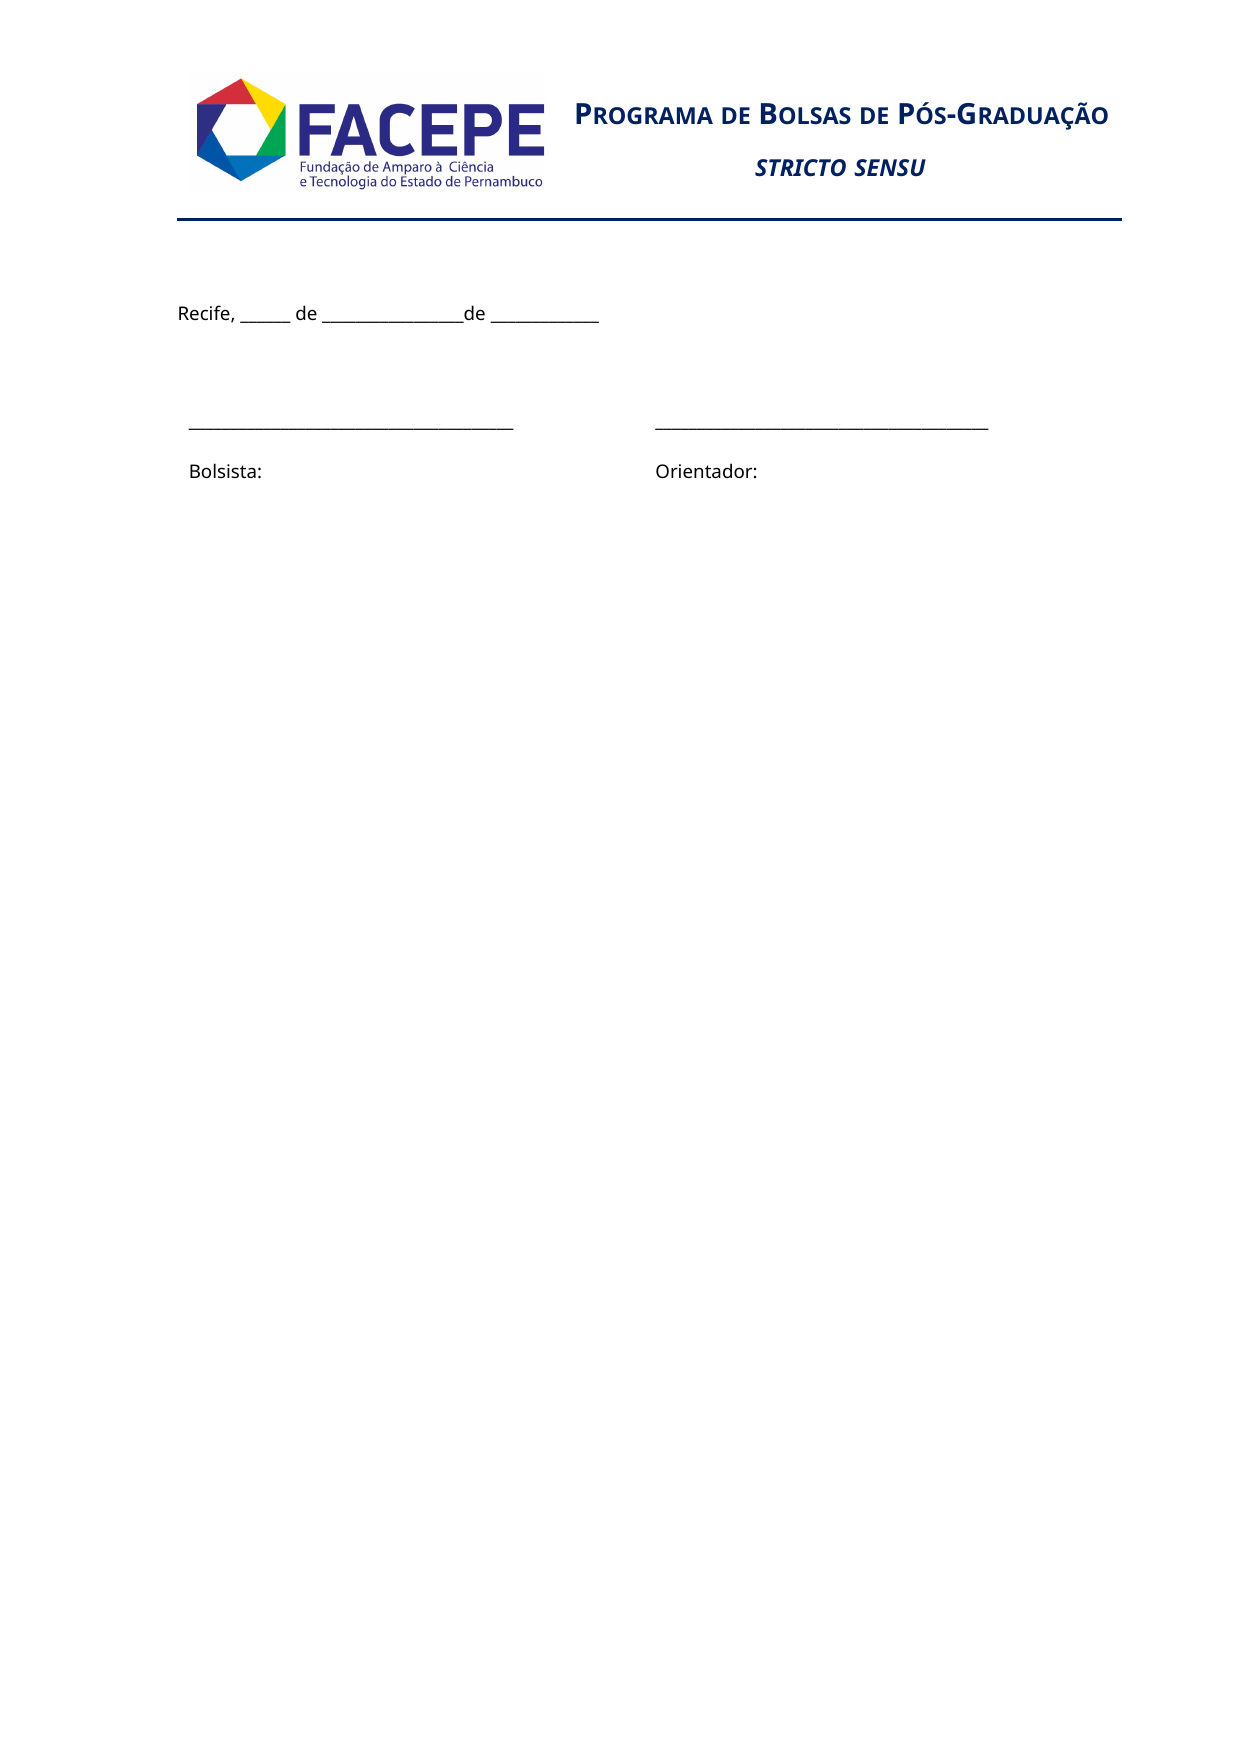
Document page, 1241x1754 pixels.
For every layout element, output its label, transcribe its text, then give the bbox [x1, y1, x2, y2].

table_header _______________________________________ Bolsista: [177, 402, 644, 508]
text Recife, ______ de _________________de _____________ [177, 300, 1063, 326]
picture [188, 73, 550, 193]
table_header ________________________________________ Orientador: [644, 402, 1122, 508]
